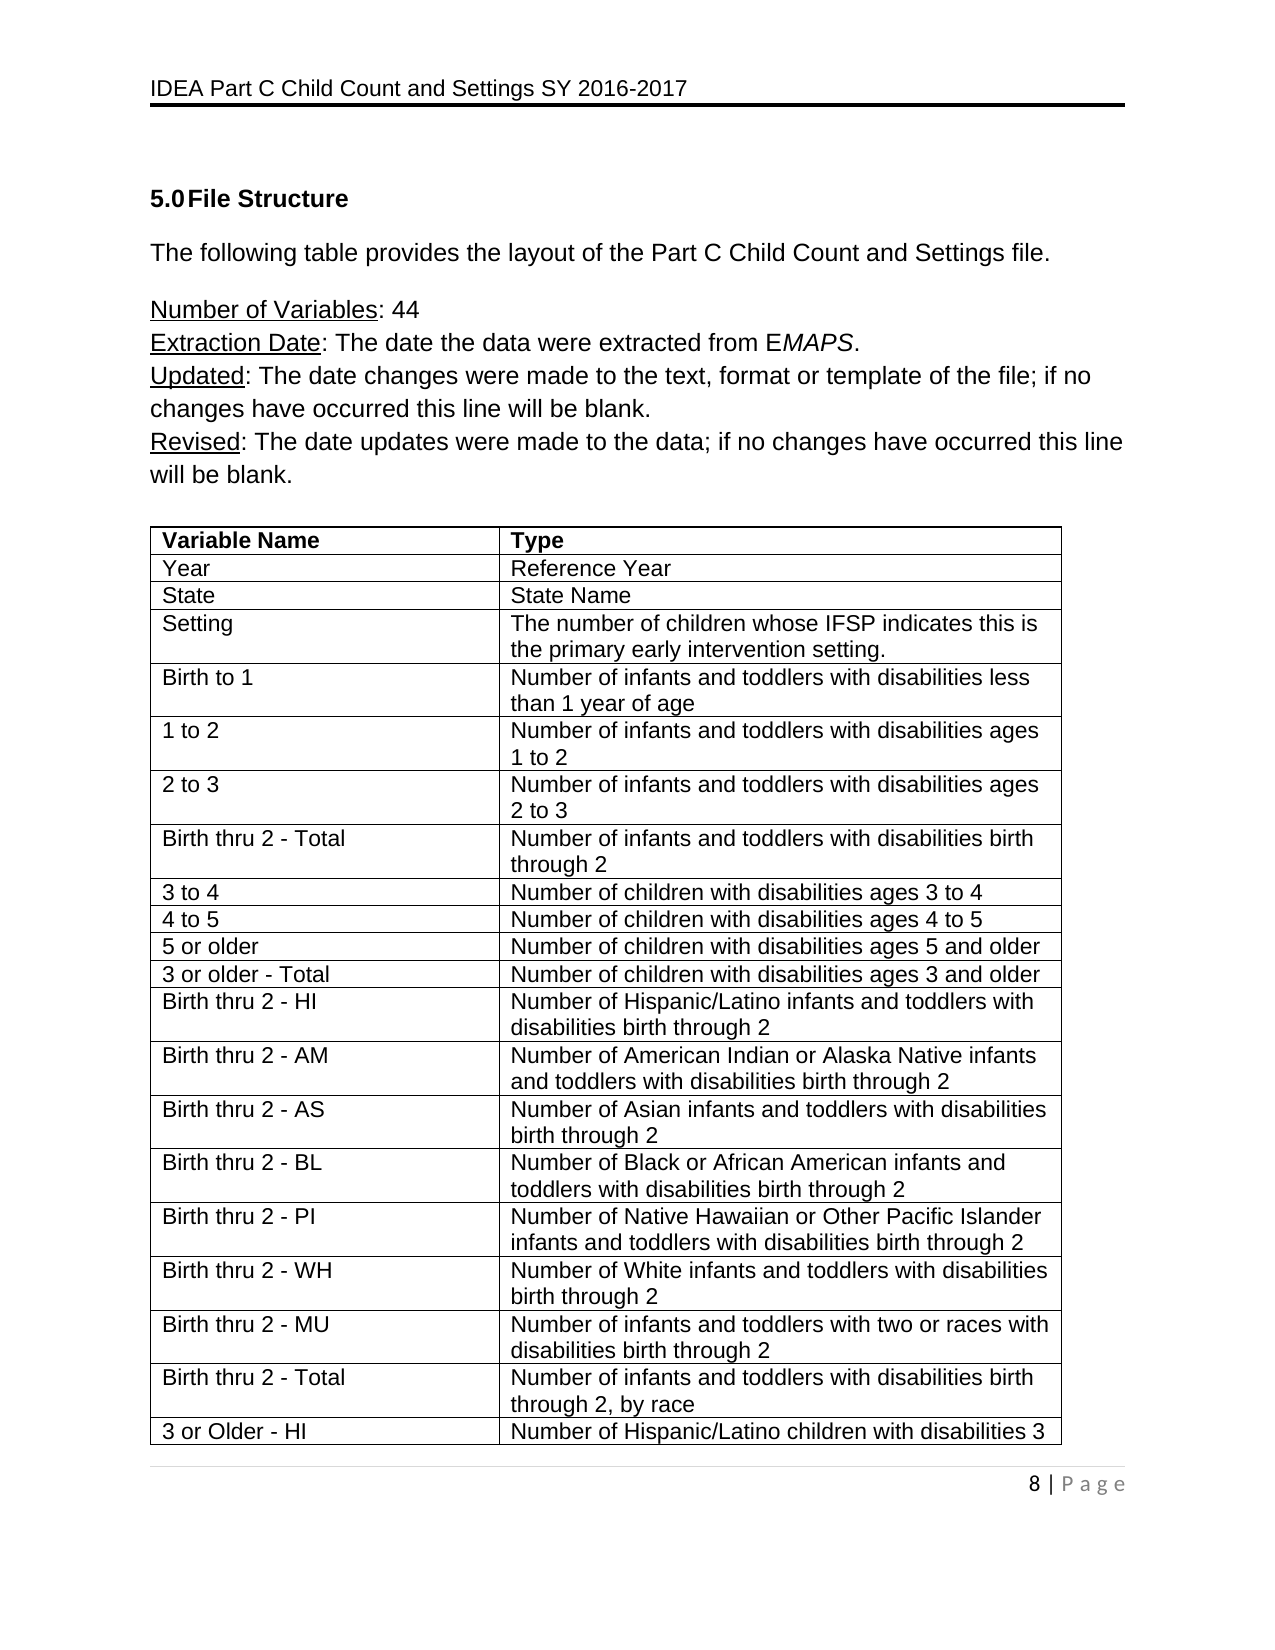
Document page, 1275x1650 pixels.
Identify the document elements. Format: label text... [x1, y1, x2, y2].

table_cell 3 or older - Total [151, 961, 499, 987]
table_cell Number of children with disabilities ages 4 to 5 [500, 906, 1061, 932]
table_cell Number of Native Hawaiian or Other Pacific Islander infants and toddlers with disabilities birth through 2 [500, 1203, 1061, 1256]
text Updated: The date changes were made to the text, format or template of the file; if no changes have occurred this line will be blank. [150, 361, 1125, 423]
table_cell Birth thru 2 - BL [151, 1149, 499, 1202]
table_cell Number of American Indian or Alaska Native infants and toddlers with disabilities birth through 2 [500, 1042, 1061, 1094]
table_header Variable Name [151, 528, 499, 554]
table_cell 4 to 5 [151, 906, 499, 932]
table_cell Number of Asian infants and toddlers with disabilities birth through 2 [500, 1096, 1061, 1148]
table_cell Number of children with disabilities ages 3 to 4 [500, 879, 1061, 905]
table_cell The number of children whose IFSP indicates this is the primary early intervention setting. [500, 610, 1061, 662]
table_cell Number of Hispanic/Latino infants and toddlers with disabilities birth through 2 [500, 988, 1061, 1041]
table_cell Number of infants and toddlers with disabilities birth through 2, by race [500, 1364, 1061, 1417]
table_cell Birth thru 2 - WH [151, 1257, 499, 1309]
table_cell Number of Black or African American infants and toddlers with disabilities birth through 2 [500, 1149, 1061, 1202]
table_cell Reference Year [500, 555, 1061, 581]
table_cell State [151, 582, 499, 609]
text Revised: The date updates were made to the data; if no changes have occurred this line will be blank. [150, 427, 1125, 489]
subtitle File Structure [150, 184, 1125, 213]
table_cell 2 to 3 [151, 771, 499, 824]
table_cell 5 or older [151, 933, 499, 959]
table_cell Year [151, 555, 499, 581]
table_cell 1 to 2 [151, 717, 499, 770]
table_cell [500, 1418, 1061, 1444]
table_cell Birth thru 2 - PI [151, 1203, 499, 1256]
table_cell Number of infants and toddlers with disabilities less than 1 year of age [500, 664, 1061, 716]
table_cell Birth thru 2 - Total [151, 1364, 499, 1417]
table_cell Number of infants and toddlers with disabilities birth through 2 [500, 825, 1061, 877]
table_cell Birth thru 2 - Total [151, 825, 499, 877]
table_cell Number of children with disabilities ages 5 and older [500, 933, 1061, 959]
table_cell Setting [151, 610, 499, 662]
table_cell Birth thru 2 - MU [151, 1311, 499, 1363]
table_cell Birth thru 2 - HI [151, 988, 499, 1041]
table_cell 3 to 4 [151, 879, 499, 905]
table_cell Birth to 1 [151, 664, 499, 716]
table_cell Birth thru 2 - AS [151, 1096, 499, 1148]
text The following table provides the layout of the Part C Child Count and Settings file. [150, 238, 1125, 267]
table_cell Number of infants and toddlers with disabilities ages 2 to 3 [500, 771, 1061, 824]
table_cell Birth thru 2 - AM [151, 1042, 499, 1094]
table_cell State Name [500, 582, 1061, 609]
table_cell Number of infants and toddlers with two or races with disabilities birth through 2 [500, 1311, 1061, 1363]
table_cell Number of children with disabilities ages 3 and older [500, 961, 1061, 987]
text Number of Variables: 44 [150, 295, 1125, 324]
table_cell 3 or Older - HI [151, 1418, 499, 1444]
table_cell Number of infants and toddlers with disabilities ages 1 to 2 [500, 717, 1061, 770]
table_header Type [500, 528, 1061, 554]
text Extraction Date: The date the data were extracted from EMAPS. [150, 328, 1125, 357]
table_cell Number of White infants and toddlers with disabilities birth through 2 [500, 1257, 1061, 1309]
